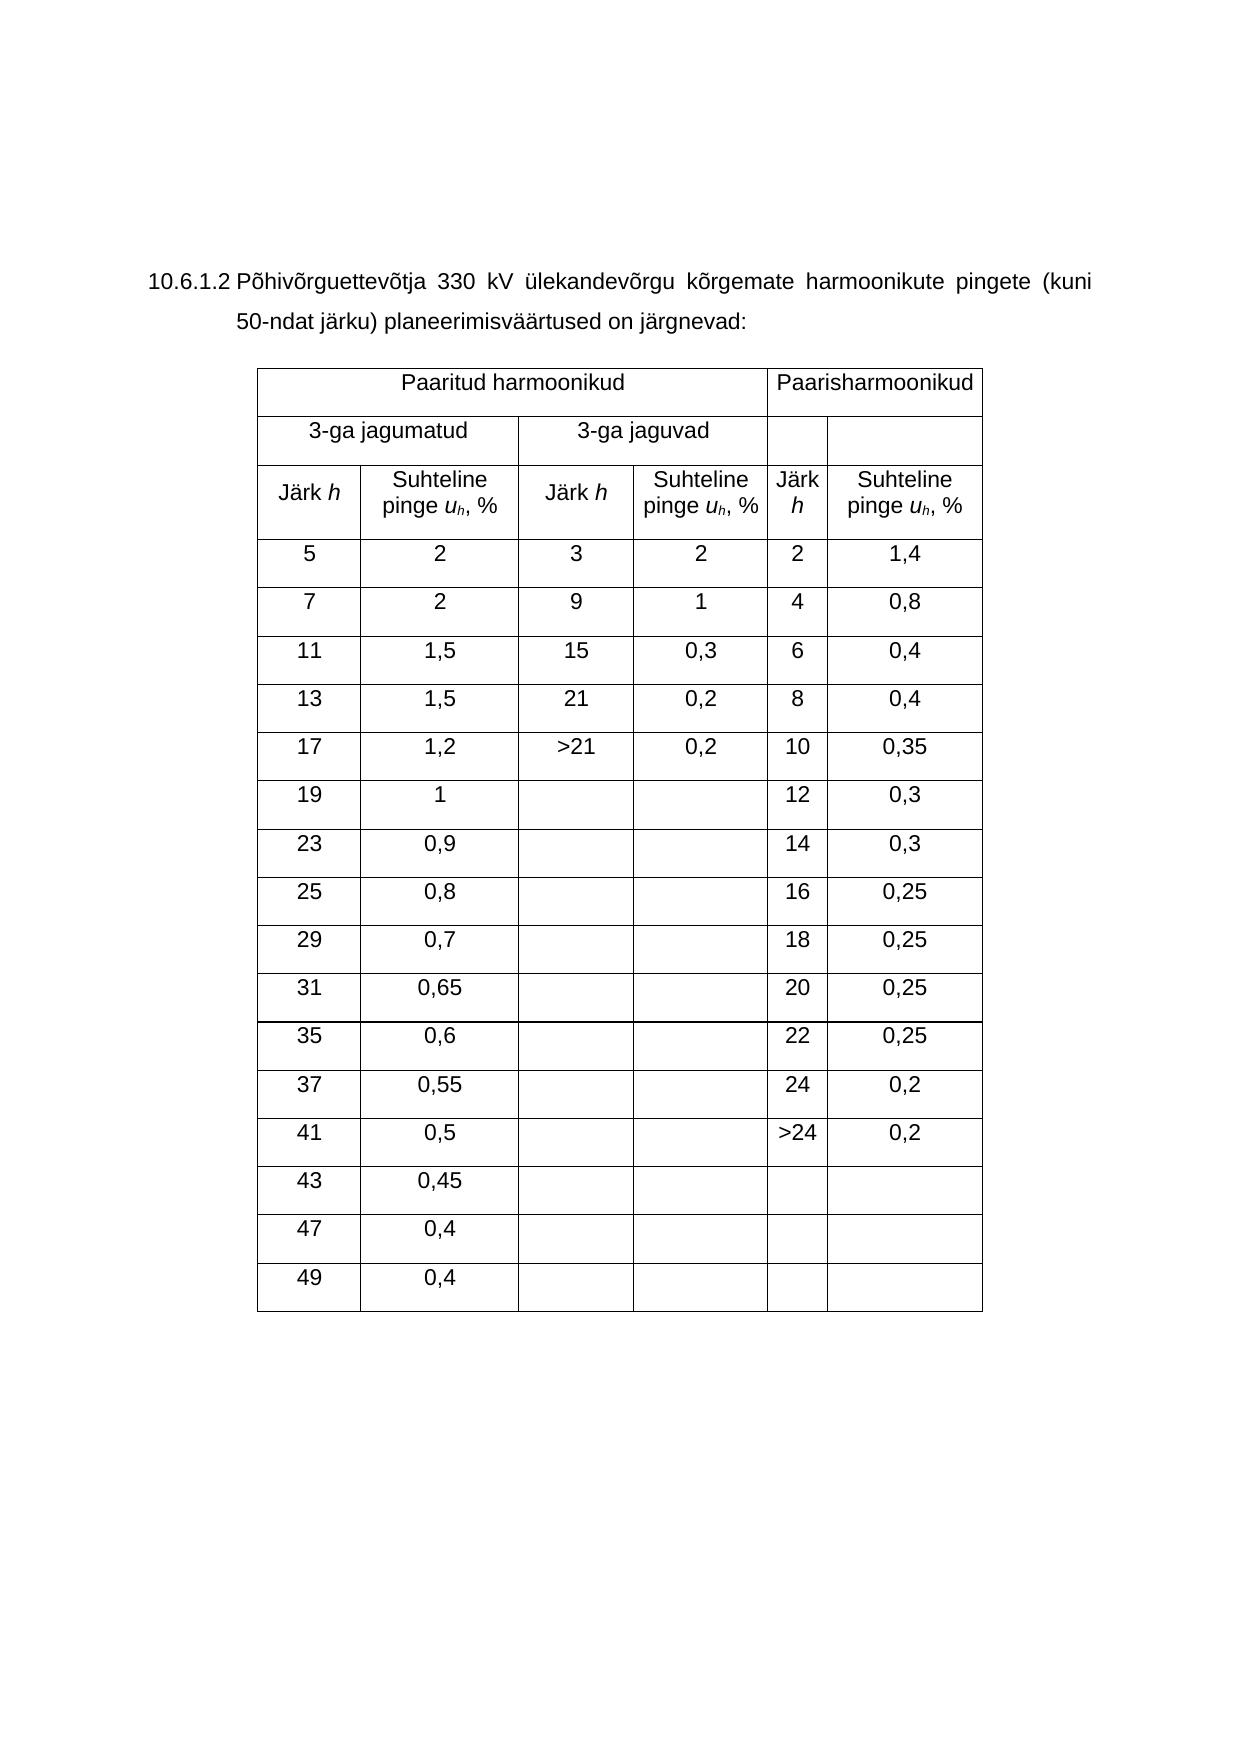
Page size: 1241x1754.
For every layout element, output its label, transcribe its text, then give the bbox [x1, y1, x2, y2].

table_cell [634, 1215, 767, 1262]
table_cell [519, 1264, 633, 1311]
table_cell 0,2 [828, 1071, 982, 1118]
table_cell 19 [258, 781, 360, 828]
table_cell [519, 1119, 633, 1166]
table_cell 17 [258, 733, 360, 780]
table_cell 0,2 [828, 1119, 982, 1166]
table_cell 23 [258, 830, 360, 877]
table_cell [519, 1023, 633, 1069]
table_cell 9 [519, 588, 633, 636]
table_cell 0,5 [361, 1119, 518, 1166]
table_cell Suhteline pinge uh, % [828, 466, 982, 539]
table_cell Järk h [768, 466, 827, 539]
table_cell 2 [361, 588, 518, 636]
table_cell Suhteline pinge uh, % [634, 466, 767, 539]
table_cell [519, 926, 633, 973]
table_cell [634, 781, 767, 828]
table_cell 0,25 [828, 1023, 982, 1069]
table_header Paarisharmoonikud [768, 369, 982, 416]
table_cell [828, 417, 982, 464]
table_cell 16 [768, 878, 827, 925]
table_cell Suhteline pinge uh, % [361, 466, 518, 539]
table_cell 1,5 [361, 637, 518, 684]
table_cell 20 [768, 974, 827, 1021]
table_header Paaritud harmoonikud [258, 369, 767, 416]
table_cell 0,4 [361, 1264, 518, 1311]
table_cell 6 [768, 637, 827, 684]
table_cell [634, 1023, 767, 1069]
table_cell 5 [258, 540, 360, 587]
table_cell 1 [634, 588, 767, 636]
table_cell 13 [258, 685, 360, 732]
table_cell 1,2 [361, 733, 518, 780]
table_cell [634, 830, 767, 877]
table_cell [634, 1167, 767, 1214]
table_cell 3-ga jaguvad [519, 417, 767, 464]
table_cell 37 [258, 1071, 360, 1118]
table_cell 14 [768, 830, 827, 877]
table_cell 8 [768, 685, 827, 732]
table_cell >21 [519, 733, 633, 780]
table_cell 25 [258, 878, 360, 925]
table_cell 0,4 [361, 1215, 518, 1262]
table_cell 21 [519, 685, 633, 732]
table_cell 0,65 [361, 974, 518, 1021]
table_cell 3-ga jagumatud [258, 417, 518, 464]
table_cell 0,9 [361, 830, 518, 877]
table_cell [828, 1167, 982, 1214]
table_cell 0,35 [828, 733, 982, 780]
table_cell 0,3 [828, 781, 982, 828]
table_cell 4 [768, 588, 827, 636]
table_cell 15 [519, 637, 633, 684]
table_cell [519, 1167, 633, 1214]
table_cell 49 [258, 1264, 360, 1311]
table_cell 18 [768, 926, 827, 973]
table_cell 31 [258, 974, 360, 1021]
table_cell 22 [768, 1023, 827, 1069]
table_cell [634, 926, 767, 973]
table_cell 2 [768, 540, 827, 587]
table_cell 2 [634, 540, 767, 587]
table_cell 1,4 [828, 540, 982, 587]
table_cell 1,5 [361, 685, 518, 732]
table_cell 41 [258, 1119, 360, 1166]
table_cell [519, 781, 633, 828]
table_cell Järk h [519, 466, 633, 539]
table_cell [768, 1215, 827, 1262]
table_cell 11 [258, 637, 360, 684]
table_cell 24 [768, 1071, 827, 1118]
table_cell [768, 1167, 827, 1214]
table_cell 35 [258, 1023, 360, 1069]
list Põhivõrguettevõtja 330 kV ülekandevõrgu kõrgemate harmoonikute pingete (kuni 50-ndat järku) planeerimisväärtused on järgnevad: [148, 268, 1093, 334]
table_cell 0,6 [361, 1023, 518, 1069]
table_cell 0,4 [828, 637, 982, 684]
table_cell 0,25 [828, 926, 982, 973]
table_cell [519, 1215, 633, 1262]
table_cell 0,7 [361, 926, 518, 973]
table_cell 0,2 [634, 685, 767, 732]
table_cell 0,8 [828, 588, 982, 636]
table_cell 0,8 [361, 878, 518, 925]
table_cell [828, 1264, 982, 1311]
table_cell Järk h [258, 466, 360, 539]
table_cell 10 [768, 733, 827, 780]
table_cell [634, 1071, 767, 1118]
table_cell 7 [258, 588, 360, 636]
table_cell [768, 417, 827, 464]
table_cell 0,3 [634, 637, 767, 684]
table_cell 0,4 [828, 685, 982, 732]
table_cell 47 [258, 1215, 360, 1262]
table_cell 3 [519, 540, 633, 587]
table_cell 0,2 [634, 733, 767, 780]
table_cell 12 [768, 781, 827, 828]
table_cell [634, 1119, 767, 1166]
table_cell [519, 1071, 633, 1118]
table_cell [519, 974, 633, 1021]
table_cell [634, 974, 767, 1021]
table_cell 0,3 [828, 830, 982, 877]
table_cell 0,25 [828, 878, 982, 925]
table_cell [828, 1215, 982, 1262]
table_cell 0,25 [828, 974, 982, 1021]
table_cell 43 [258, 1167, 360, 1214]
table_cell [519, 878, 633, 925]
table_cell 29 [258, 926, 360, 973]
table_cell 1 [361, 781, 518, 828]
table_cell [634, 878, 767, 925]
table_cell 0,45 [361, 1167, 518, 1214]
table_cell [634, 1264, 767, 1311]
table_cell 2 [361, 540, 518, 587]
table_cell [768, 1264, 827, 1311]
table_cell 0,55 [361, 1071, 518, 1118]
table_cell >24 [768, 1119, 827, 1166]
table_cell [519, 830, 633, 877]
